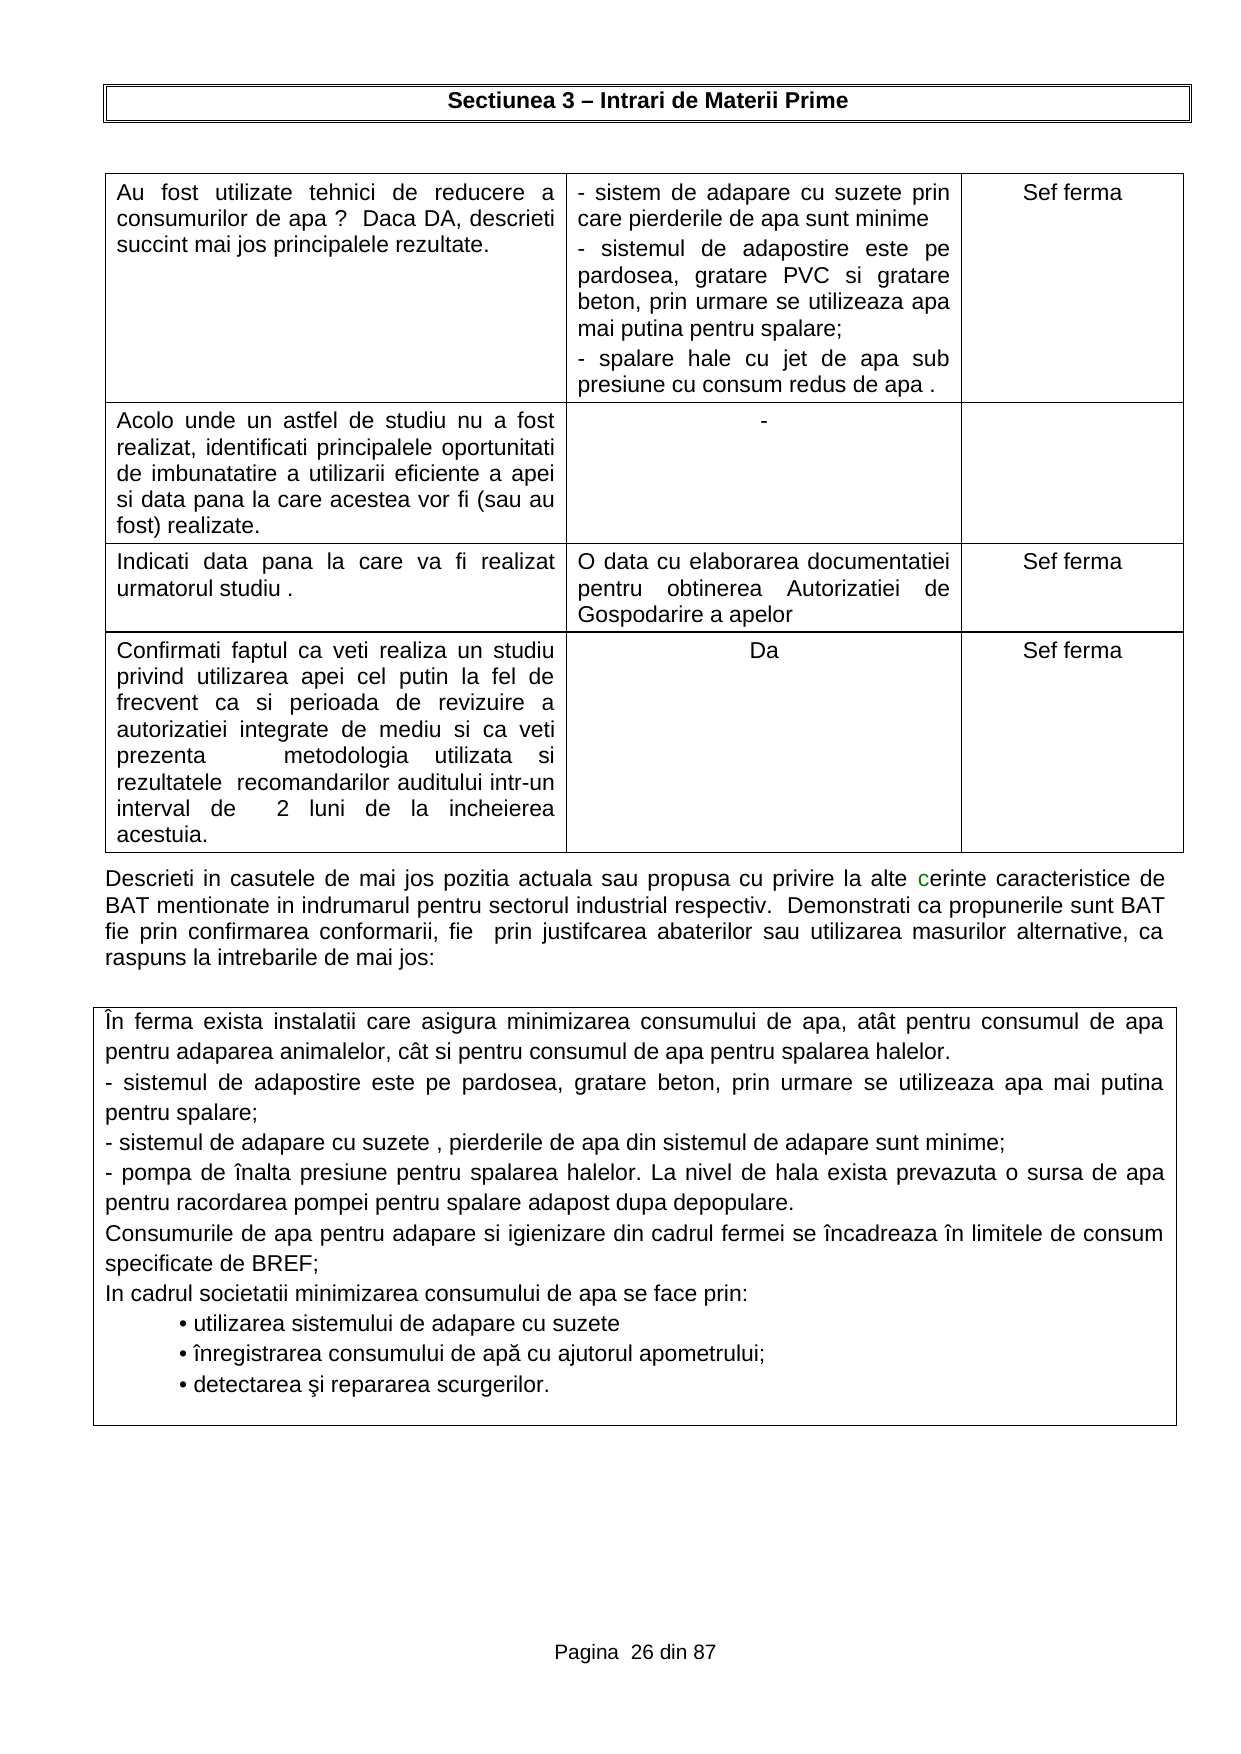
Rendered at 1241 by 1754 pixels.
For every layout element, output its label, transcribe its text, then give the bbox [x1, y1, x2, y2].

table_header Sef ferma [962, 174, 1183, 402]
table_cell - [567, 403, 961, 543]
table_cell Confirmati faptul ca veti realiza un studiu privind utilizarea apei cel putin la fel de frecvent ca si perioada de revizuire a autorizatiei integrate de mediu si ca veti prezenta metodologia utilizata si rezultatele recomandarilor auditului intr-un interval de 2 luni de la incheierea acestuia. [106, 633, 566, 852]
table_cell Acolo unde un astfel de studiu nu a fost realizat, identificati principalele oportunitati de imbunatatire a utilizarii eficiente a apei si data pana la care acestea vor fi (sau au fost) realizate. [106, 403, 566, 543]
text Descrieti in casutele de mai jos pozitia actuala sau propusa cu privire la alte cerinte caracteristice de BAT mentionate in indrumarul pentru sectorul industrial respectiv. Demonstrati ca propunerile sunt BAT fie prin confirmarea conformarii, fie prin justifcarea abaterilor sau utilizarea masurilor alternative, ca raspuns la intrebarile de mai jos: [105, 865, 1165, 971]
table_header Sectiunea 3 – Intrari de Materii Prime [107, 87, 1189, 120]
table_header - sistem de adapare cu suzete prin care pierderile de apa sunt minime - sistemul de adapostire este pe pardosea, gratare PVC si gratare beton, prin urmare se utilizeaza apa mai putina pentru spalare; - spalare hale cu jet de apa sub presiune cu consum redus de apa . [567, 174, 961, 402]
table_cell Sef ferma [962, 544, 1183, 631]
table_header Au fost utilizate tehnici de reducere a consumurilor de apa ? Daca DA, descrieti succint mai jos principalele rezultate. [106, 174, 566, 402]
table_cell Indicati data pana la care va fi realizat urmatorul studiu . [106, 544, 566, 631]
table_cell [962, 403, 1183, 543]
table_header În ferma exista instalatii care asigura minimizarea consumului de apa, atât pentru consumul de apa pentru adaparea animalelor, cât si pentru consumul de apa pentru spalarea halelor. - sistemul de adapostire este pe pardosea, gratare beton, prin urmare se utilizeaza apa mai putina pentru spalare; - sistemul de adapare cu suzete , pierderile de apa din sistemul de adapare sunt minime; - pompa de înalta presiune pentru spalarea halelor. La nivel de hala exista prevazuta o sursa de apa pentru racordarea pompei pentru spalare adapost dupa depopulare. Consumurile de apa pentru adapare si igienizare din cadrul fermei se încadreaza în limitele de consum specificate de BREF; In cadrul societatii minimizarea consumului de apa se face prin: • utilizarea sistemului de adapare cu suzete • înregistrarea consumului de apă cu ajutorul apometrului; • detectarea şi repararea scurgerilor. [94, 1008, 1176, 1425]
table_cell Da [567, 633, 961, 852]
table_cell O data cu elaborarea documentatiei pentru obtinerea Autorizatiei de Gospodarire a apelor [567, 544, 961, 631]
table_cell Sef ferma [962, 633, 1183, 852]
